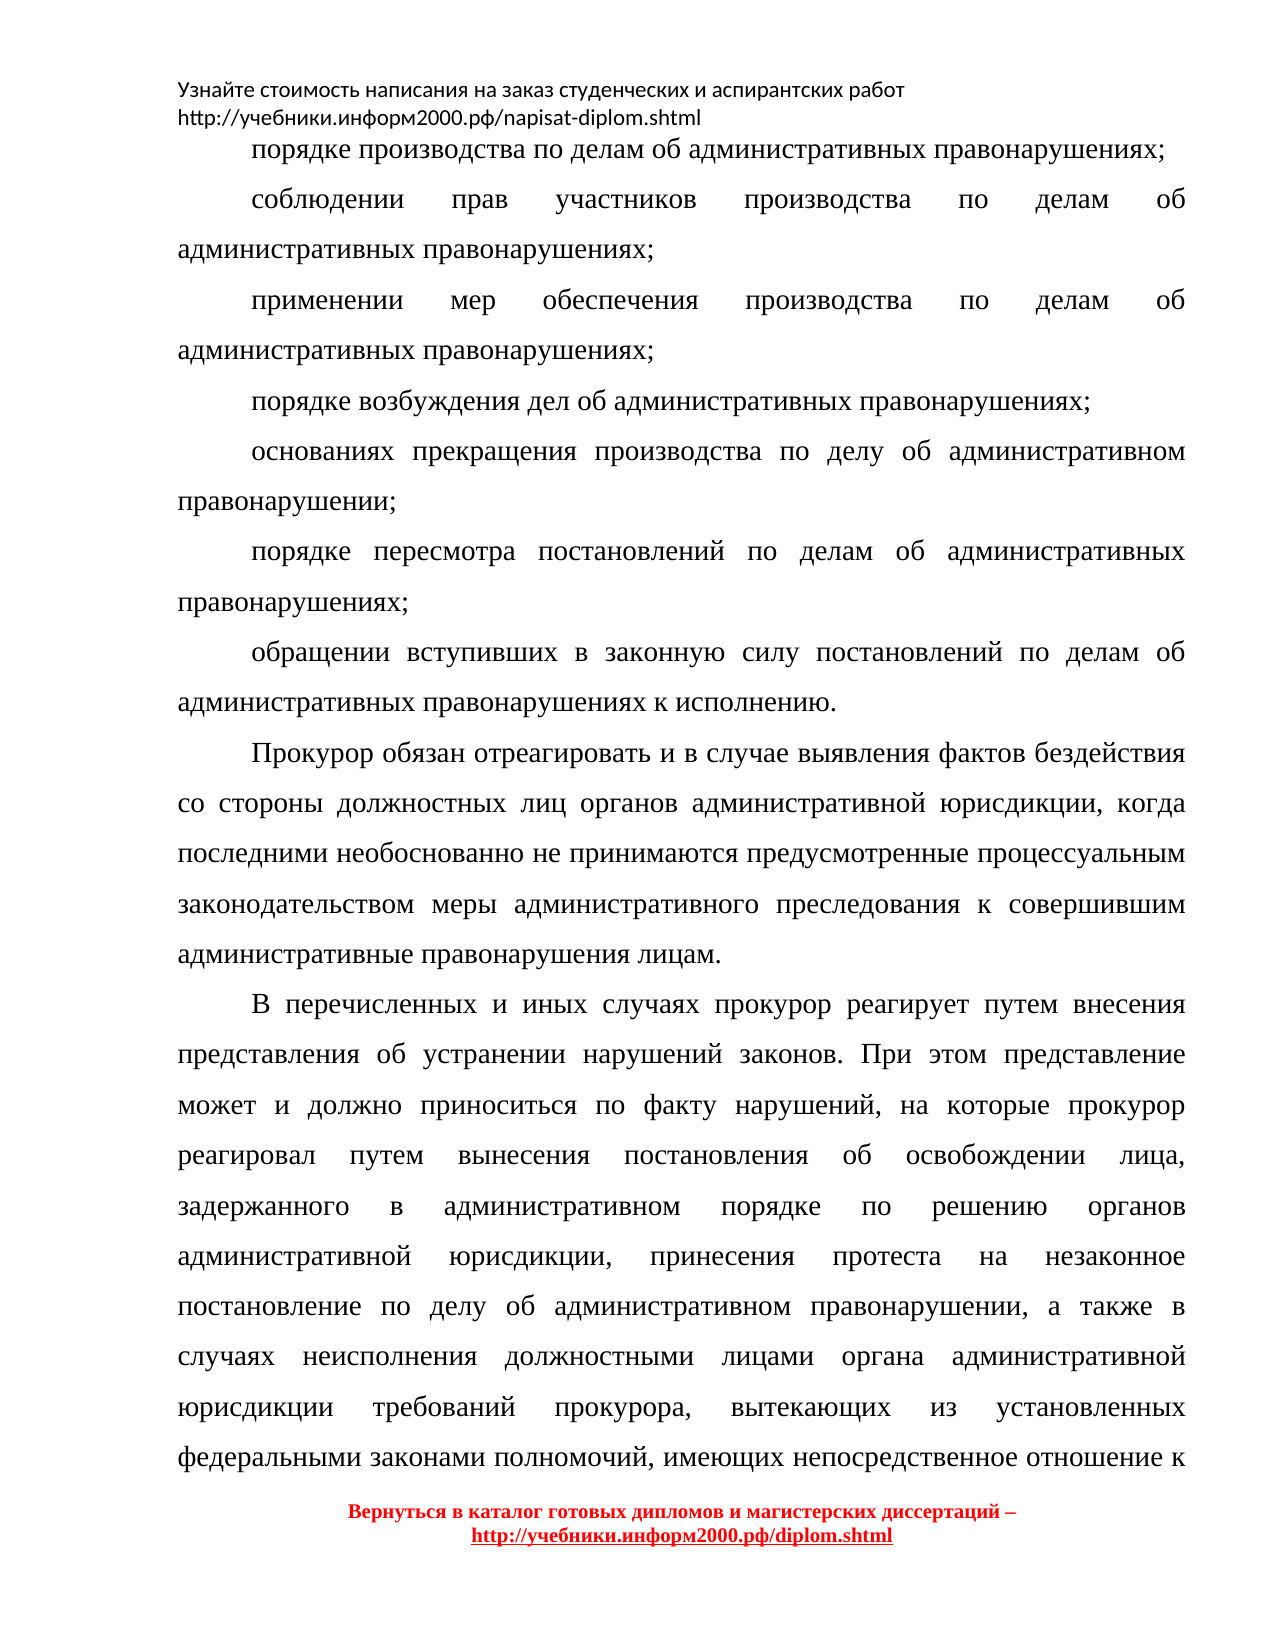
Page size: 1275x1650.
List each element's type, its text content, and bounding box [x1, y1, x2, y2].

text соблюдении прав участников производства по делам об административных правонарушениях; [177, 181, 1186, 265]
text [177, 986, 1186, 1473]
text Прокурор обязан отреагировать и в случае выявления фактов бездействия со стороны должностных лиц органов административной юрисдикции, когда последними необоснованно не принимаются предусмотренные процессуальным законодательством меры административного преследования к совершившим административные правонарушения лицам. [177, 735, 1186, 969]
text применении мер обеспечения производства по делам об административных правонарушениях; [177, 282, 1186, 366]
text обращении вступивших в законную силу постановлений по делам об административных правонарушениях к исполнению. [177, 634, 1186, 718]
text порядке возбуждения дел об административных правонарушениях; [177, 383, 1186, 416]
text порядке пересмотра постановлений по делам об административных правонарушениях; [177, 533, 1186, 617]
text основаниях прекращения производства по делу об административном правонарушении; [177, 433, 1186, 517]
text порядке производства по делам об административных правонарушениях; [177, 131, 1186, 164]
